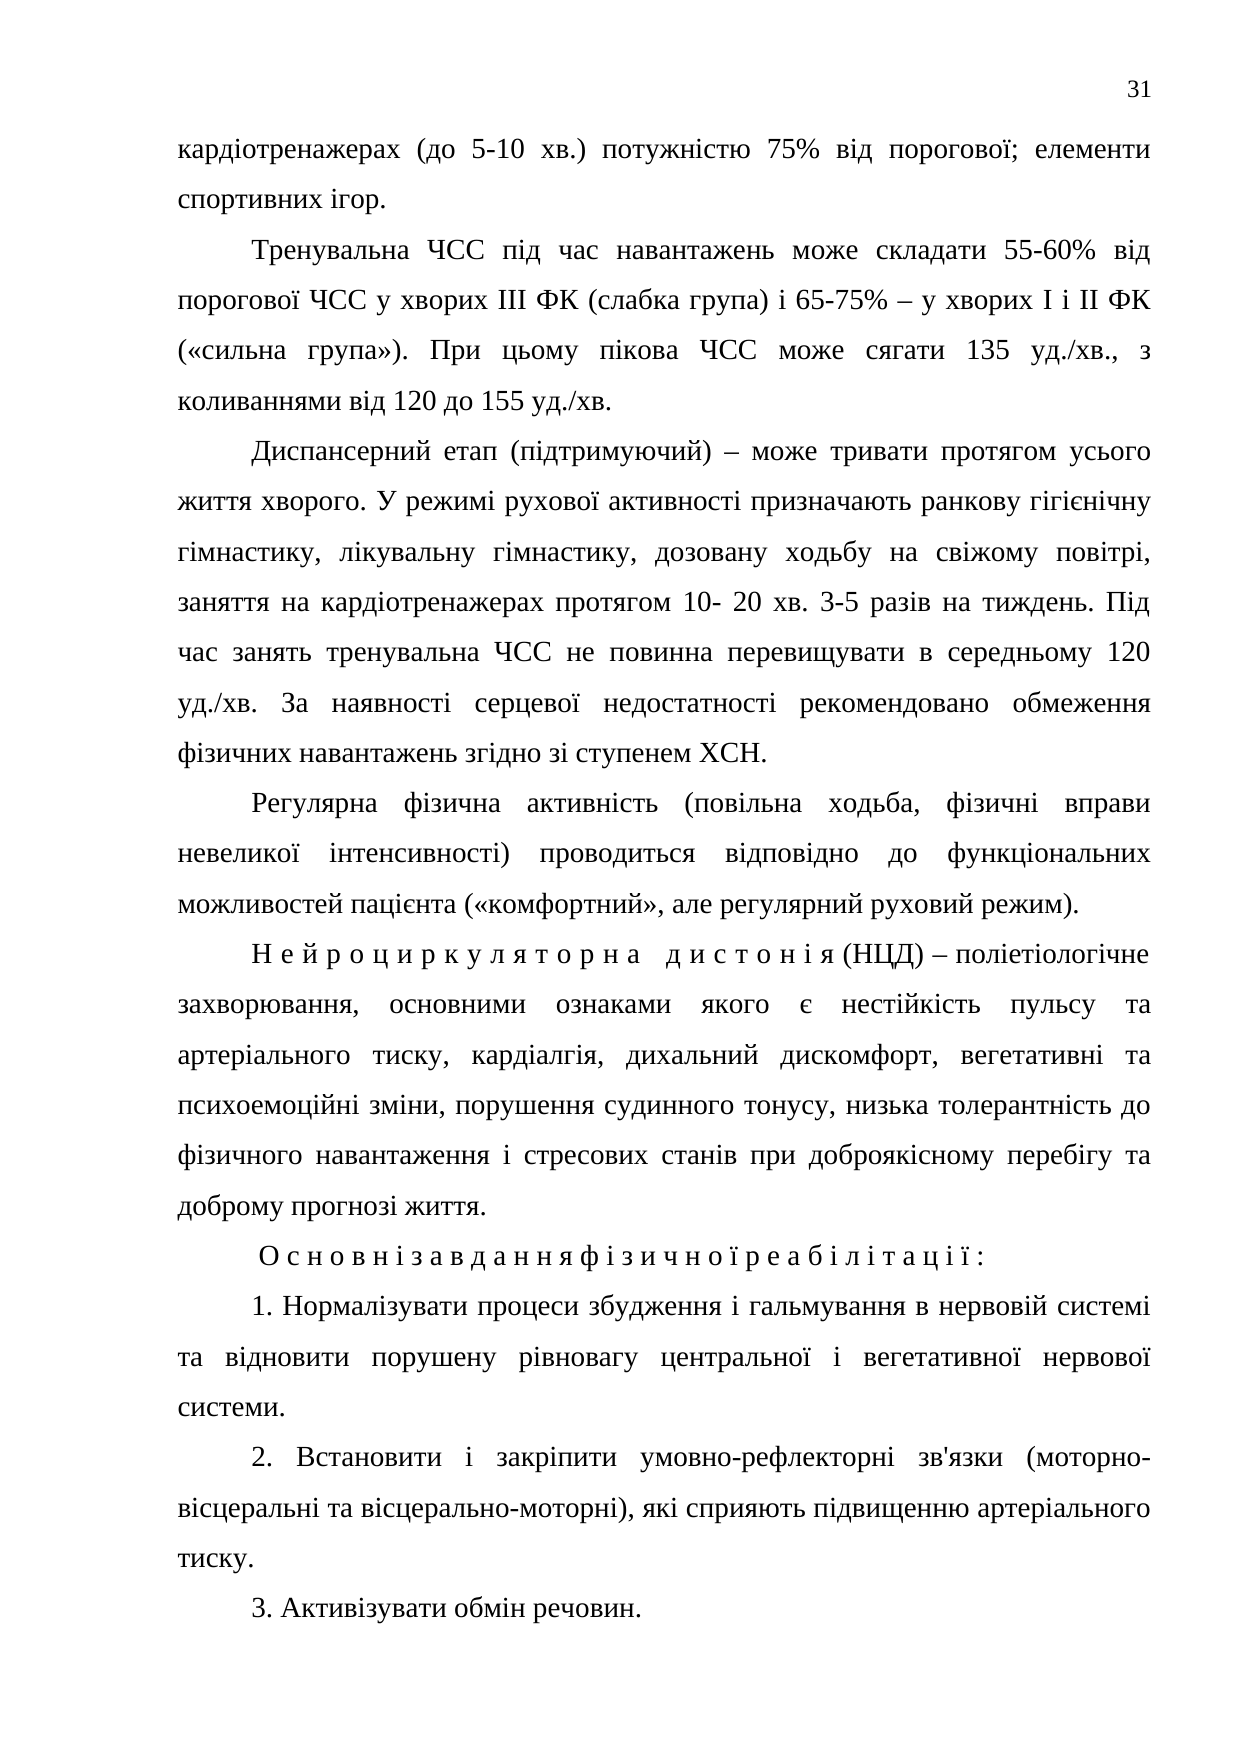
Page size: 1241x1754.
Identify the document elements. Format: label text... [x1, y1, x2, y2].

text 2. Встановити і закріпити умовно-рефлекторні зв'язки (моторно-вісцеральні та вісцерально-моторні), які сприяють підвищенню артеріального тиску. [177, 1439, 1152, 1573]
text Регулярна фізична активність (повільна ходьба, фізичні вправи невеликої інтенсивності) проводиться відповідно до функціональних можливостей пацієнта («комфортний», але регулярний руховий режим). [177, 785, 1152, 919]
text Диспансерний етап (підтримуючий) – може тривати протягом усього життя хворого. У режимі рухової активності призначають ранкову гігієнічну гімнастику, лікувальну гімнастику, дозовану ходьбу на свіжому повітрі, заняття на кардіотренажерах протягом 10- 20 хв. 3-5 разів на тиждень. Під час занять тренувальна ЧСС не повинна перевищувати в середньому 120 уд./хв. За наявності серцевої недостатності рекомендовано обмеження фізичних навантажень згідно зі ступенем ХСН. [177, 433, 1152, 768]
text 1. Нормалізувати процеси збудження і гальмування в нервовій системі та відновити порушену рівновагу центральної і вегетативної нервової системи. [177, 1288, 1152, 1423]
text 3. Активізувати обмін речовин. [177, 1590, 1152, 1624]
text О с н о в н і з а в д а н н я ф і з и ч н о ї р е а б і л і т а ц і ї : [177, 1238, 1152, 1272]
text Н е й р о ц и р к у л я т о р н а д и с т о н і я (НЦД) – поліетіологічне захворювання, основними ознаками якого є нестійкість пульсу та артеріального тиску, кардіалгія, дихальний дискомфорт, вегетативні та психоемоційні зміни, порушення судинного тонусу, низька толерантність до фізичного навантаження і стресових станів при доброякісному перебігу та доброму прогнозі життя. [177, 936, 1152, 1221]
text Тренувальна ЧСС під час навантажень може складати 55-60% від порогової ЧСС у хворих ІІІ ФК (слабка група) і 65-75% – у хворих І і ІІ ФК («сильна група»). При цьому пікова ЧСС може сягати 135 уд./хв., з коливаннями від 120 до 155 уд./хв. [177, 232, 1152, 416]
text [177, 131, 1152, 215]
